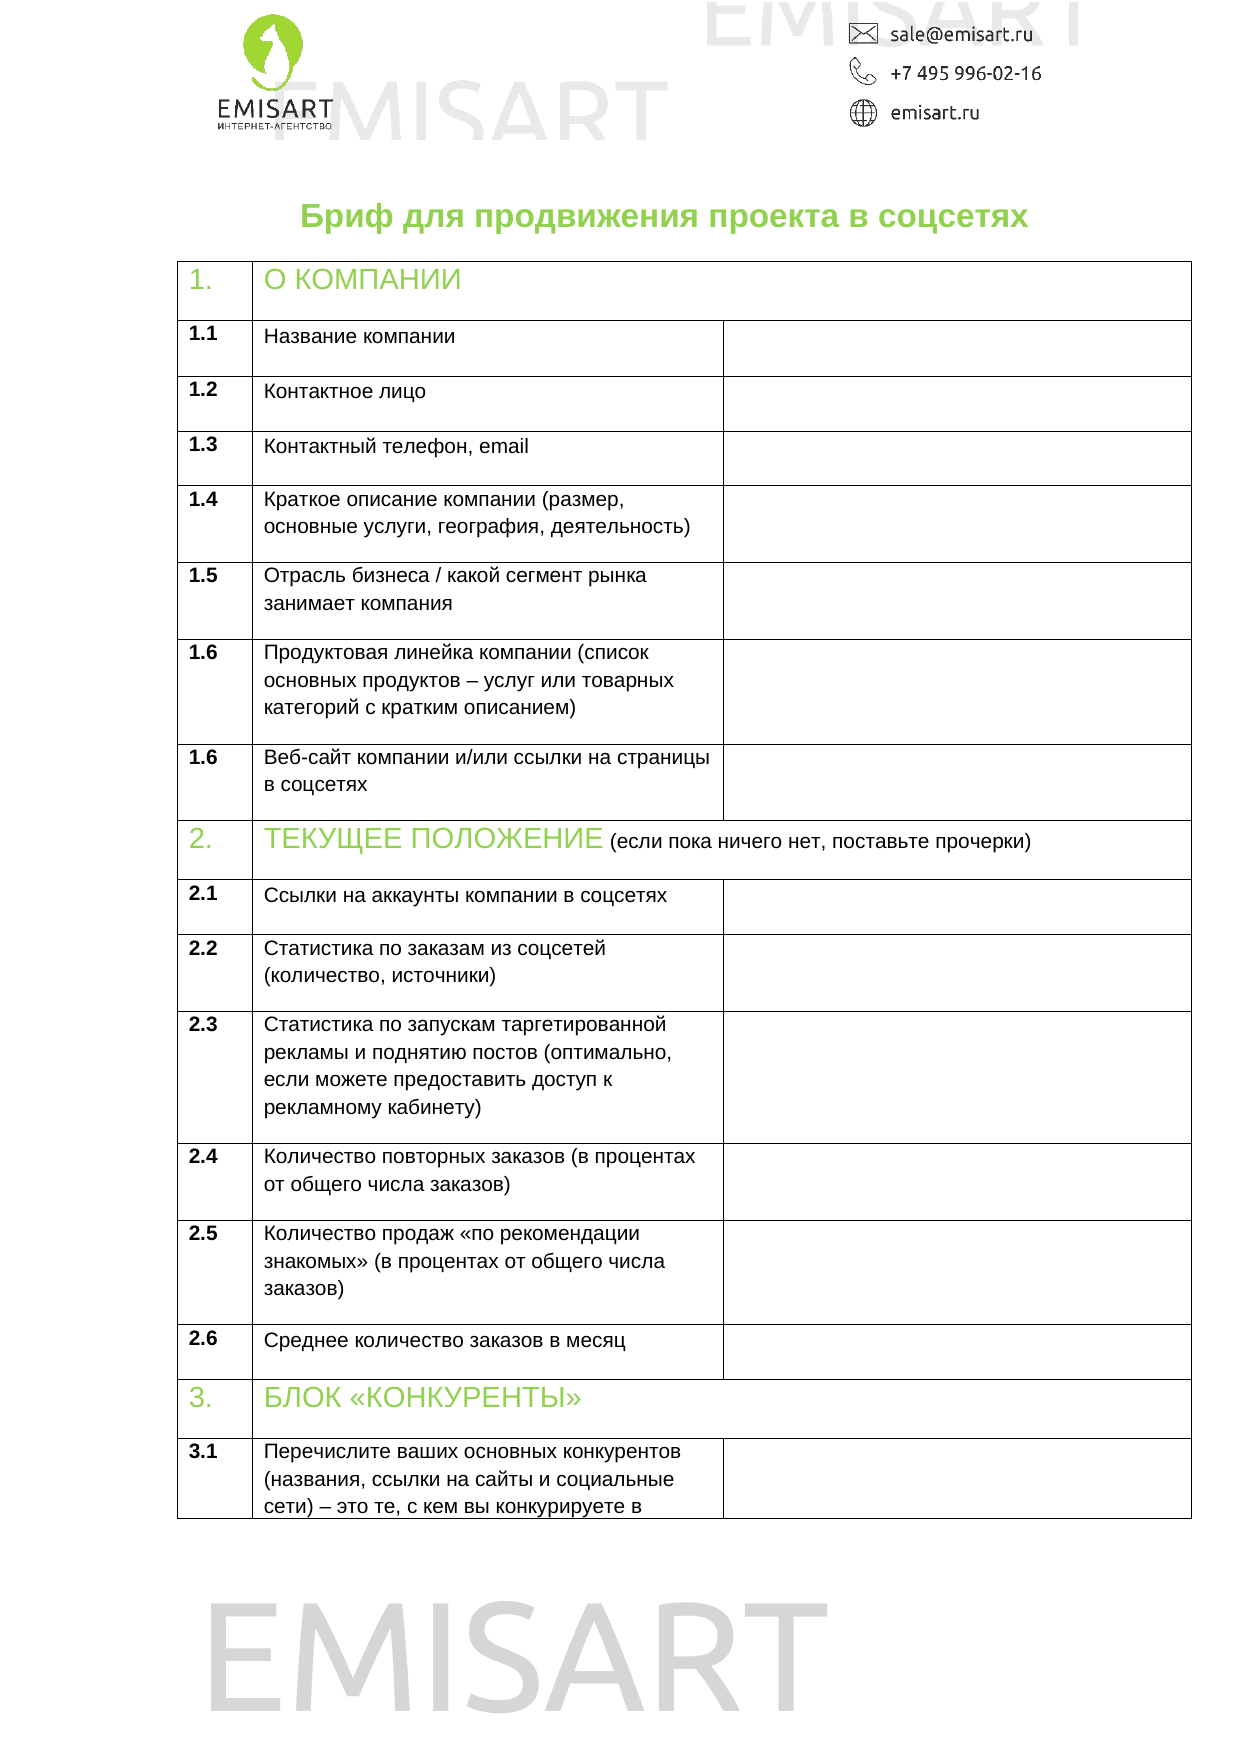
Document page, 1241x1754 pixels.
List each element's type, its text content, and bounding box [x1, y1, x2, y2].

table_cell [724, 321, 1191, 376]
table_cell [724, 935, 1191, 1011]
table_cell [724, 377, 1191, 431]
table_cell 1.6 [178, 745, 252, 820]
table_cell ТЕКУЩЕЕ ПОЛОЖЕНИЕ (если пока ничего нет, поставьте прочерки) [253, 821, 1191, 879]
table_cell Продуктовая линейка компании (список основных продуктов – услуг или товарных категорий с кратким описанием) [253, 640, 723, 743]
table_cell Среднее количество заказов в месяц [253, 1325, 723, 1379]
table_cell [724, 486, 1191, 562]
table_cell БЛОК «КОНКУРЕНТЫ» [253, 1380, 1191, 1438]
table_cell [724, 563, 1191, 639]
table_header 1. [178, 262, 252, 320]
table_cell 3. [178, 1380, 252, 1438]
table_cell Ссылки на аккаунты компании в соцсетях [253, 880, 723, 934]
table_cell 2.6 [178, 1325, 252, 1379]
table_cell Название компании [253, 321, 723, 376]
table_cell 2.2 [178, 935, 252, 1011]
table_cell 1.3 [178, 432, 252, 485]
table_cell Веб-сайт компании и/или ссылки на страницы в соцсетях [253, 745, 723, 820]
table_cell Статистика по запускам таргетированной рекламы и поднятию постов (оптимально, если можете предоставить доступ к рекламному кабинету) [253, 1012, 723, 1143]
table_cell Статистика по заказам из соцсетей (количество, источники) [253, 935, 723, 1011]
table_cell 1.1 [178, 321, 252, 376]
table_cell Краткое описание компании (размер, основные услуги, география, деятельность) [253, 486, 723, 562]
table_cell [724, 1012, 1191, 1143]
table_cell Количество продаж «по рекомендации знакомых» (в процентах от общего числа заказов) [253, 1221, 723, 1324]
table_header О КОМПАНИИ [253, 262, 1191, 320]
table_cell Перечислите ваших основных конкурентов (названия, ссылки на сайты и социальные сети) – это те, с кем вы конкурируете в данный момент, не лидеры рынка [253, 1439, 723, 1518]
table_cell [724, 745, 1191, 820]
table_cell [724, 640, 1191, 743]
table_cell [724, 1144, 1191, 1220]
text Бриф для продвижения проекта в соцсетях [177, 196, 1152, 234]
table_cell 2.4 [178, 1144, 252, 1220]
table_cell [724, 432, 1191, 485]
table_cell [724, 1439, 1191, 1518]
table_cell 3.1 [178, 1439, 252, 1518]
table_cell 1.5 [178, 563, 252, 639]
table_cell 1.4 [178, 486, 252, 562]
table_cell 1.2 [178, 377, 252, 431]
table_cell Контактный телефон, email [253, 432, 723, 485]
table_cell Количество повторных заказов (в процентах от общего числа заказов) [253, 1144, 723, 1220]
table_cell Отрасль бизнеса / какой сегмент рынка занимает компания [253, 563, 723, 639]
table_cell [724, 880, 1191, 934]
table_cell 2.3 [178, 1012, 252, 1143]
table_cell 2.1 [178, 880, 252, 934]
table_cell Контактное лицо [253, 377, 723, 431]
table_cell [724, 1325, 1191, 1379]
picture [211, 2, 1089, 140]
table_cell 1.6 [178, 640, 252, 743]
picture [202, 1592, 836, 1718]
table_cell 2.5 [178, 1221, 252, 1324]
table_cell 2. [178, 821, 252, 879]
table_cell [724, 1221, 1191, 1324]
